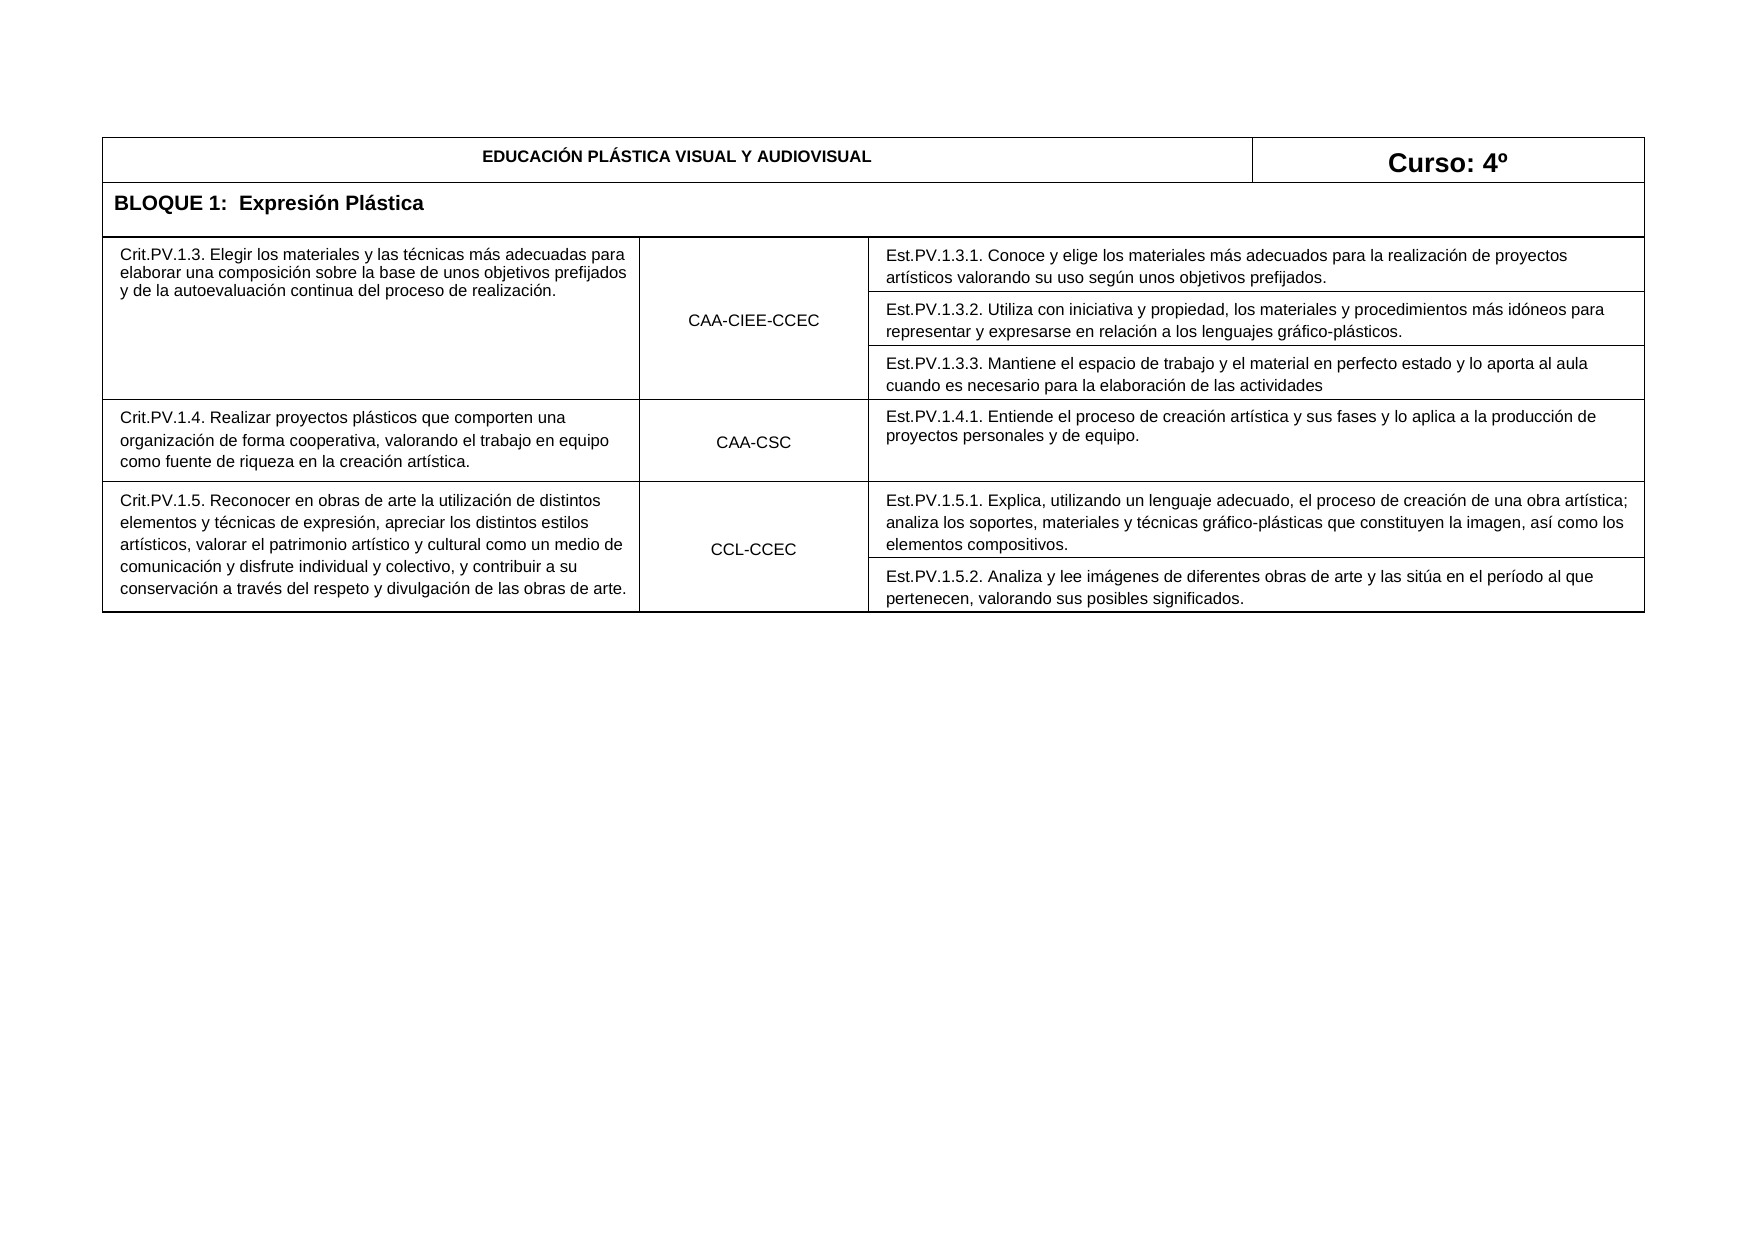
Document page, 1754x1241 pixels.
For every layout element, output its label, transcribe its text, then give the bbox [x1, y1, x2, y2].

table_header EDUCACIÓN PLÁSTICA VISUAL Y AUDIOVISUAL [103, 138, 1252, 182]
table_cell Crit.PV.1.3. Elegir los materiales y las técnicas más adecuadas para elaborar una composición sobre la base de unos objetivos prefijados y de la autoevaluación continua del proceso de realización. [103, 238, 639, 399]
table_cell Est.PV.1.4.1. Entiende el proceso de creación artística y sus fases y lo aplica a la producción de proyectos personales y de equipo. [869, 400, 1644, 481]
table_cell BLOQUE 1: Expresión Plástica [103, 183, 1644, 236]
table_cell CAA-CIEE-CCEC [640, 238, 868, 399]
table_cell CCL-CCEC [640, 482, 868, 611]
table_cell Crit.PV.1.5. Reconocer en obras de arte la utilización de distintos elementos y técnicas de expresión, apreciar los distintos estilos artísticos, valorar el patrimonio artístico y cultural como un medio de comunicación y disfrute individual y colectivo, y contribuir a su conservación a través del respeto y divulgación de las obras de arte. [103, 482, 639, 611]
table_cell Est.PV.1.3.3. Mantiene el espacio de trabajo y el material en perfecto estado y lo aporta al aula cuando es necesario para la elaboración de las actividades [869, 346, 1644, 399]
table_cell Est.PV.1.3.2. Utiliza con iniciativa y propiedad, los materiales y procedimientos más idóneos para representar y expresarse en relación a los lenguajes gráfico-plásticos. [869, 292, 1644, 345]
table_header Curso: 4º [1253, 138, 1644, 182]
table_cell Est.PV.1.5.1. Explica, utilizando un lenguaje adecuado, el proceso de creación de una obra artística; analiza los soportes, materiales y técnicas gráfico-plásticas que constituyen la imagen, así como los elementos compositivos. [869, 482, 1644, 557]
table_cell CAA-CSC [640, 400, 868, 481]
table_cell Est.PV.1.3.1. Conoce y elige los materiales más adecuados para la realización de proyectos artísticos valorando su uso según unos objetivos prefijados. [869, 238, 1644, 291]
table_cell Crit.PV.1.4. Realizar proyectos plásticos que comporten una organización de forma cooperativa, valorando el trabajo en equipo como fuente de riqueza en la creación artística. [103, 400, 639, 481]
table_cell Est.PV.1.5.2. Analiza y lee imágenes de diferentes obras de arte y las sitúa en el período al que pertenecen, valorando sus posibles significados. [869, 558, 1644, 611]
